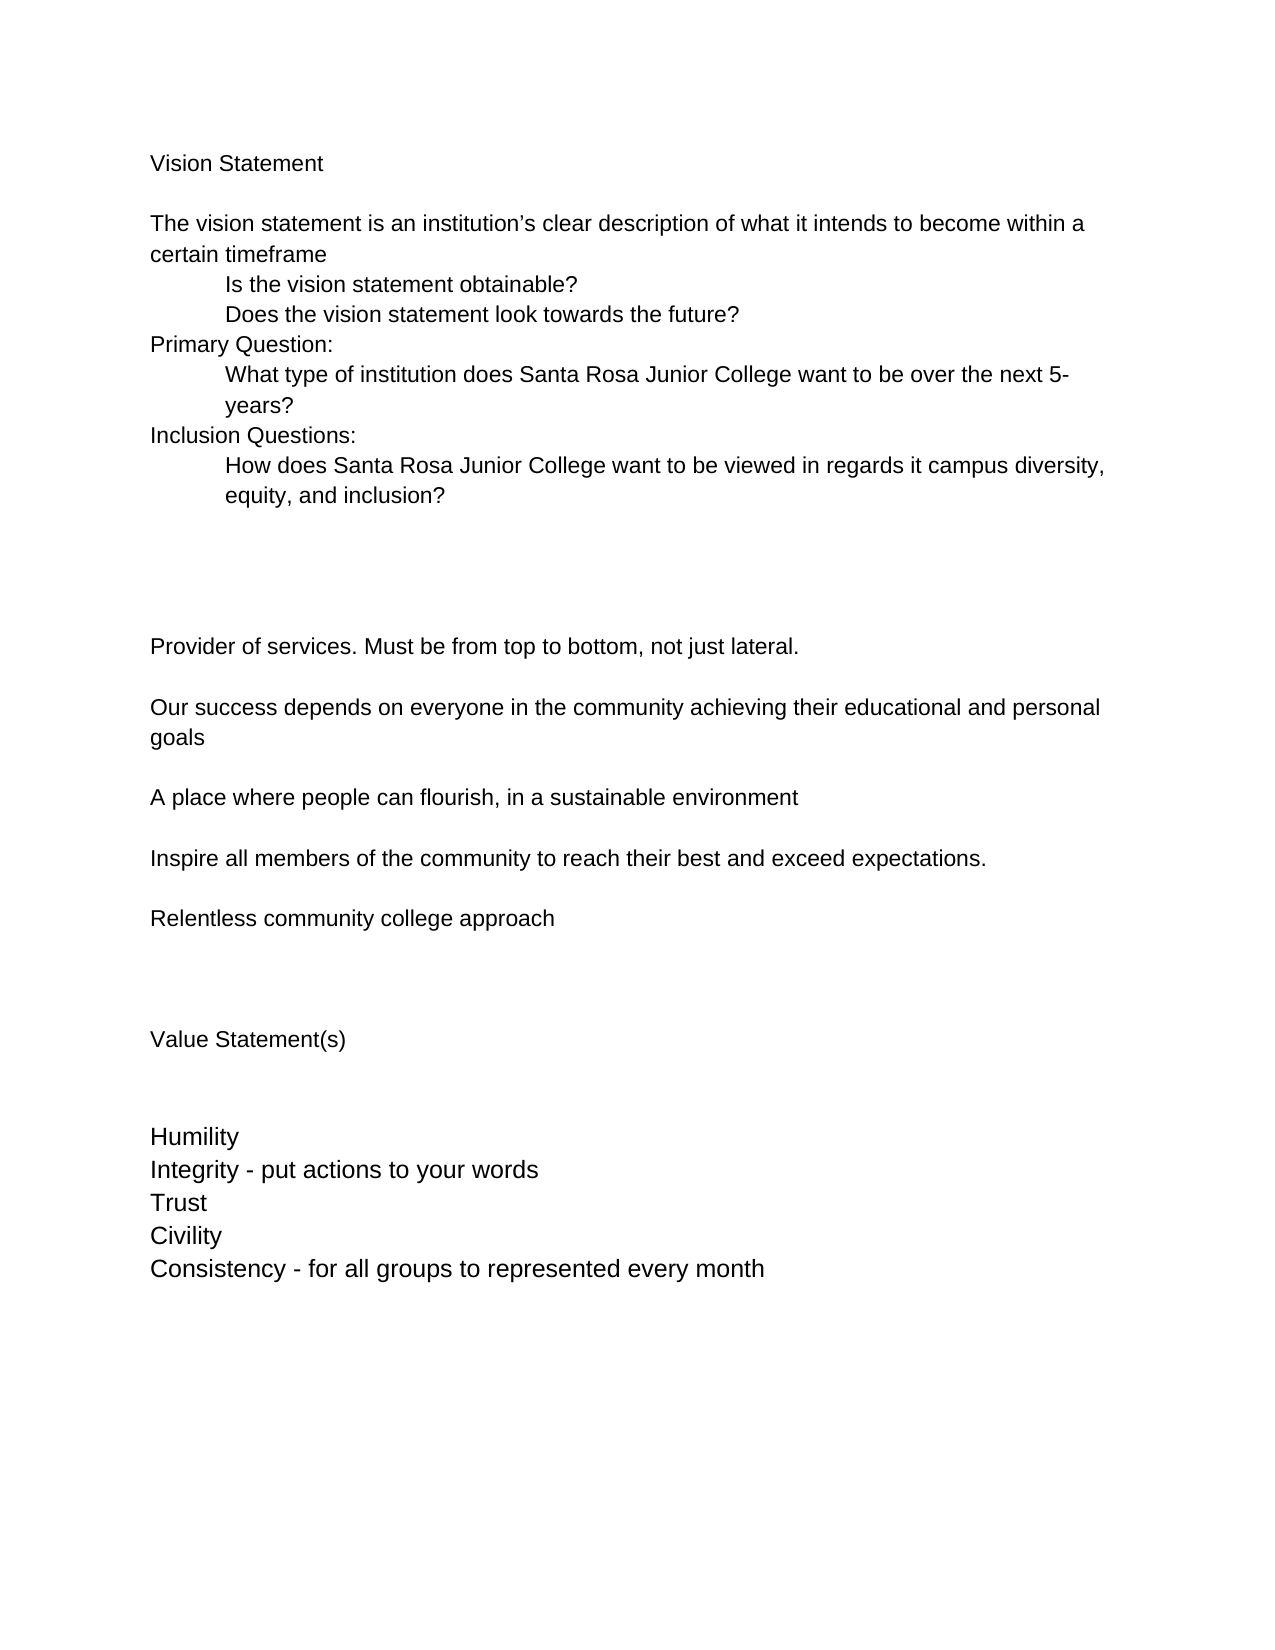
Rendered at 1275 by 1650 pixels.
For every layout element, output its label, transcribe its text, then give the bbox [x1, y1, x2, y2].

text Trust [150, 1188, 1125, 1217]
text How does Santa Rosa Junior College want to be viewed in regards it campus diversity, equity, and inclusion? [225, 452, 1125, 509]
text What type of institution does Santa Rosa Junior College want to be over the next 5- years? [225, 361, 1125, 418]
text Humility [150, 1122, 1125, 1151]
text Primary Question: [150, 331, 1125, 358]
text Does the vision statement look towards the future? [225, 301, 1125, 327]
text Integrity - put actions to your words [150, 1155, 1125, 1184]
text Inspire all members of the community to reach their best and exceed expectations. [150, 845, 1125, 871]
text The vision statement is an institution’s clear description of what it intends to become within a certain timeframe [150, 210, 1125, 267]
text Provider of services. Must be from top to bottom, not just lateral. [150, 633, 1125, 660]
text Inclusion Questions: [150, 422, 1125, 448]
text Is the vision statement obtainable? [225, 271, 1125, 297]
text Value Statement(s) [150, 1026, 1125, 1052]
text Our success depends on everyone in the community achieving their educational and personal goals [150, 694, 1125, 750]
text Consistency - for all groups to represented every month [150, 1254, 1125, 1283]
text A place where people can flourish, in a sustainable environment [150, 784, 1125, 811]
text Vision Statement [150, 150, 1125, 176]
text Civility [150, 1221, 1125, 1250]
text Relentless community college approach [150, 905, 1125, 932]
